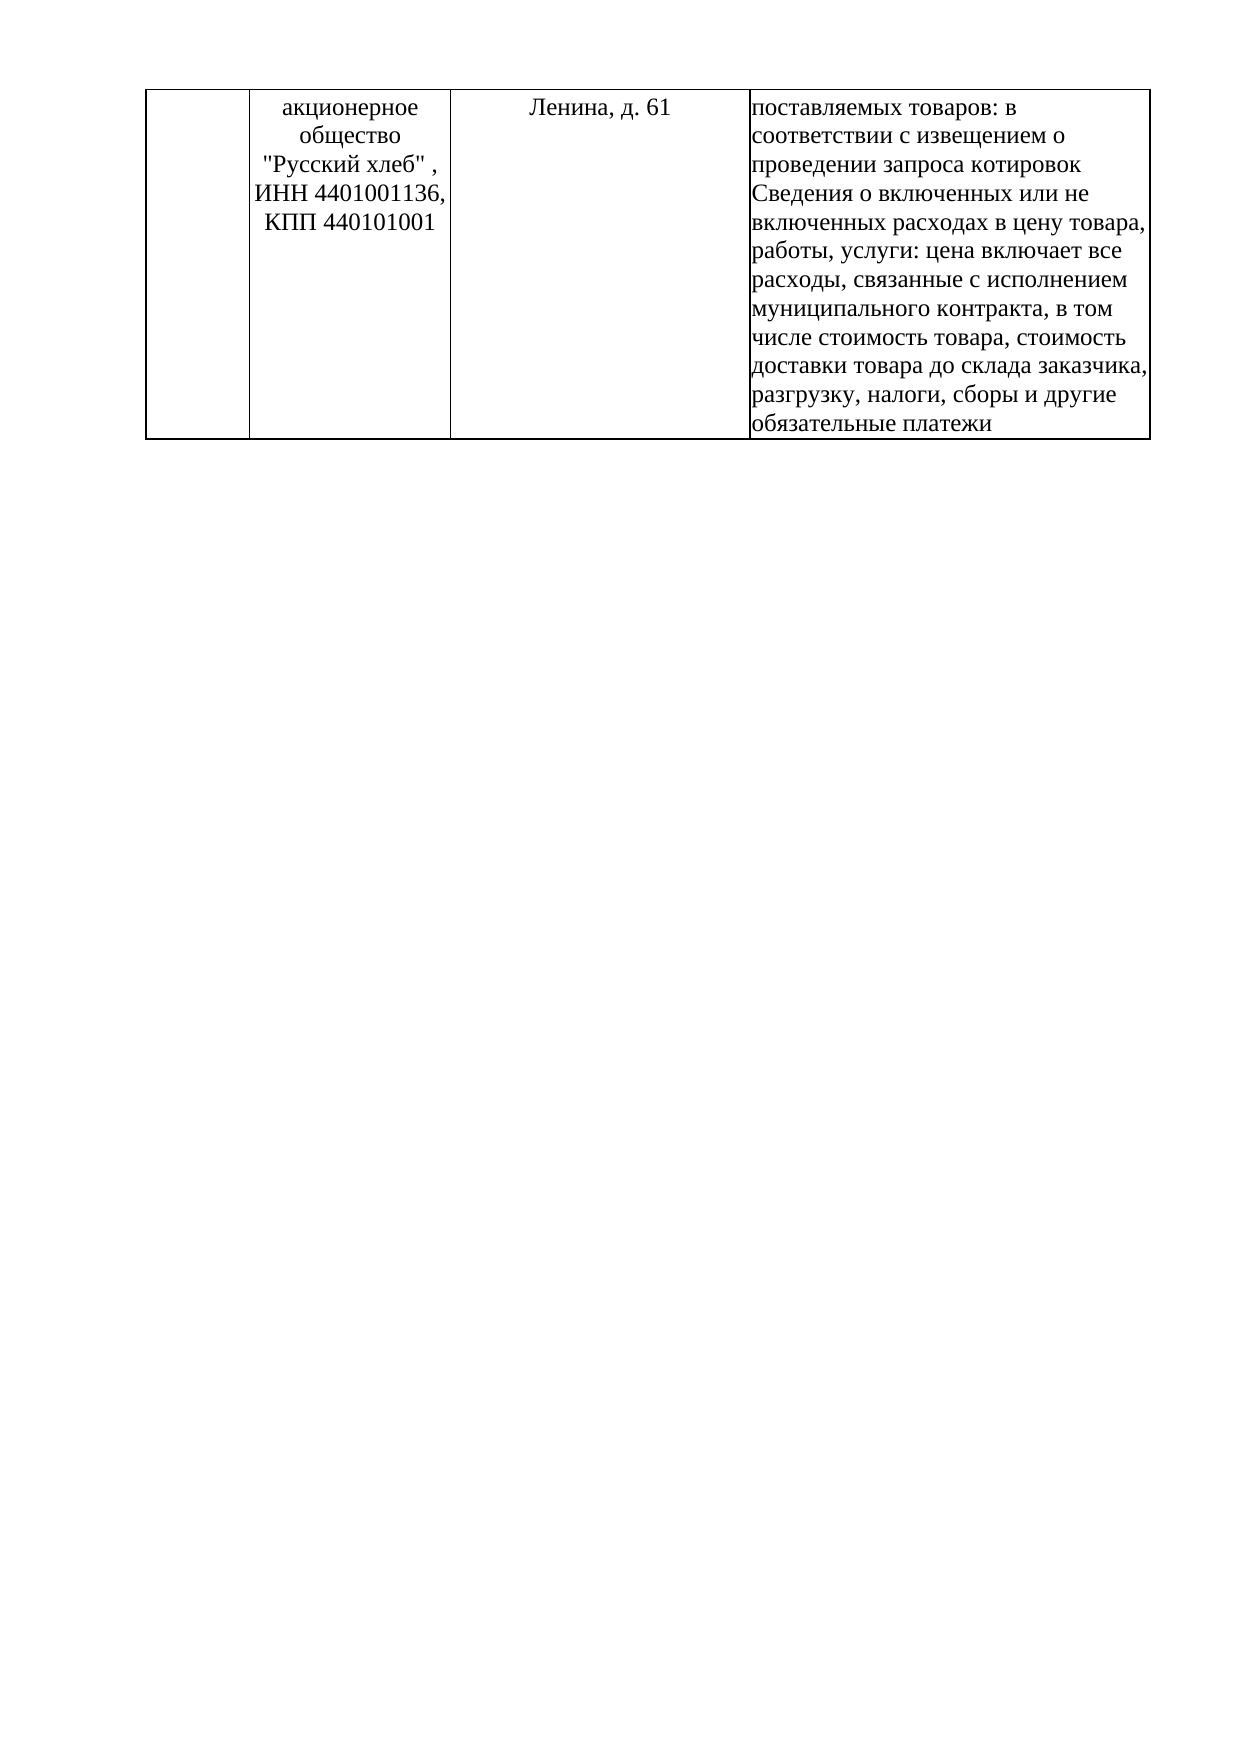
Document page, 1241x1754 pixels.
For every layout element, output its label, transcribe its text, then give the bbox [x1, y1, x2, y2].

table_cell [250, 90, 450, 438]
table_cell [751, 90, 1149, 438]
table_cell 3 [147, 90, 249, 438]
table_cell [451, 90, 749, 438]
